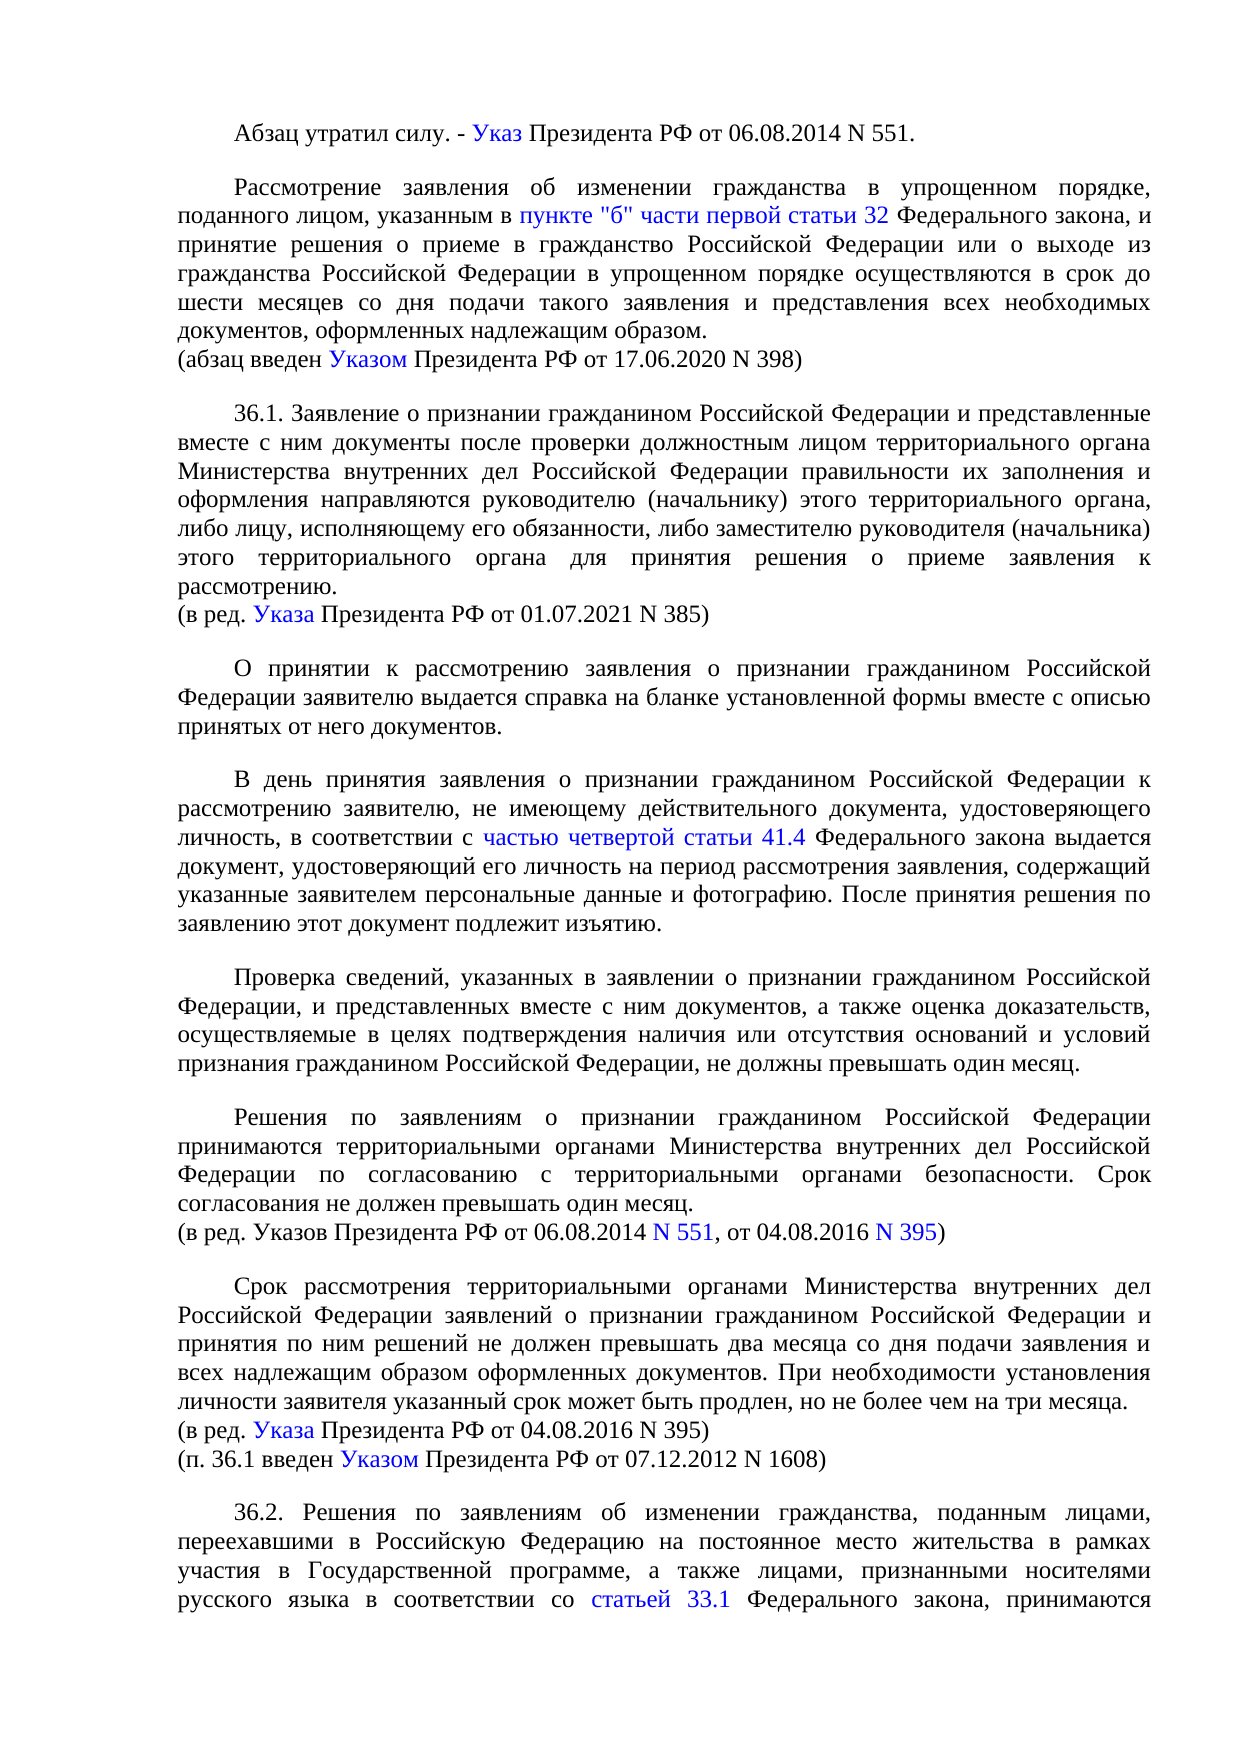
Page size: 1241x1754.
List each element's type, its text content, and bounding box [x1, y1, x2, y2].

text (в ред. Указа Президента РФ от 01.07.2021 N 385) [177, 599, 1152, 628]
text В день принятия заявления о признании гражданином Российской Федерации к рассмотрению заявителю, не имеющему действительного документа, удостоверяющего личность, в соответствии с частью четвертой статьи 41.4 Федерального закона выдается документ, удостоверяющий его личность на период рассмотрения заявления, содержащий указанные заявителем персональные данные и фотографию. После принятия решения по заявлению этот документ подлежит изъятию. [177, 764, 1152, 937]
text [177, 1497, 1152, 1612]
text (п. 36.1 введен Указом Президента РФ от 07.12.2012 N 1608) [177, 1444, 1152, 1472]
text (в ред. Указа Президента РФ от 04.08.2016 N 395) [177, 1415, 1152, 1443]
text (абзац введен Указом Президента РФ от 17.06.2020 N 398) [177, 344, 1152, 373]
text (в ред. Указов Президента РФ от 06.08.2014 N 551, от 04.08.2016 N 395) [177, 1217, 1152, 1246]
text О принятии к рассмотрению заявления о признании гражданином Российской Федерации заявителю выдается справка на бланке установленной формы вместе с описью принятых от него документов. [177, 653, 1152, 739]
text Решения по заявлениям о признании гражданином Российской Федерации принимаются территориальными органами Министерства внутренних дел Российской Федерации по согласованию с территориальными органами безопасности. Срок согласования не должен превышать один месяц. [177, 1102, 1152, 1217]
text Абзац утратил силу. - Указ Президента РФ от 06.08.2014 N 551. [177, 118, 1152, 147]
text Проверка сведений, указанных в заявлении о признании гражданином Российской Федерации, и представленных вместе с ним документов, а также оценка доказательств, осуществляемые в целях подтверждения наличия или отсутствия оснований и условий признания гражданином Российской Федерации, не должны превышать один месяц. [177, 962, 1152, 1077]
text 36.1. Заявление о признании гражданином Российской Федерации и представленные вместе с ним документы после проверки должностным лицом территориального органа Министерства внутренних дел Российской Федерации правильности их заполнения и оформления направляются руководителю (начальнику) этого территориального органа, либо лицу, исполняющему его обязанности, либо заместителю руководителя (начальника) этого территориального органа для принятия решения о приеме заявления к рассмотрению. [177, 398, 1152, 599]
text Срок рассмотрения территориальными органами Министерства внутренних дел Российской Федерации заявлений о признании гражданином Российской Федерации и принятия по ним решений не должен превышать два месяца со дня подачи заявления и всех надлежащим образом оформленных документов. При необходимости установления личности заявителя указанный срок может быть продлен, но не более чем на три месяца. [177, 1271, 1152, 1415]
text Рассмотрение заявления об изменении гражданства в упрощенном порядке, поданного лицом, указанным в пункте "б" части первой статьи 32 Федерального закона, и принятие решения о приеме в гражданство Российской Федерации или о выходе из гражданства Российской Федерации в упрощенном порядке осуществляются в срок до шести месяцев со дня подачи такого заявления и представления всех необходимых документов, оформленных надлежащим образом. [177, 172, 1152, 344]
